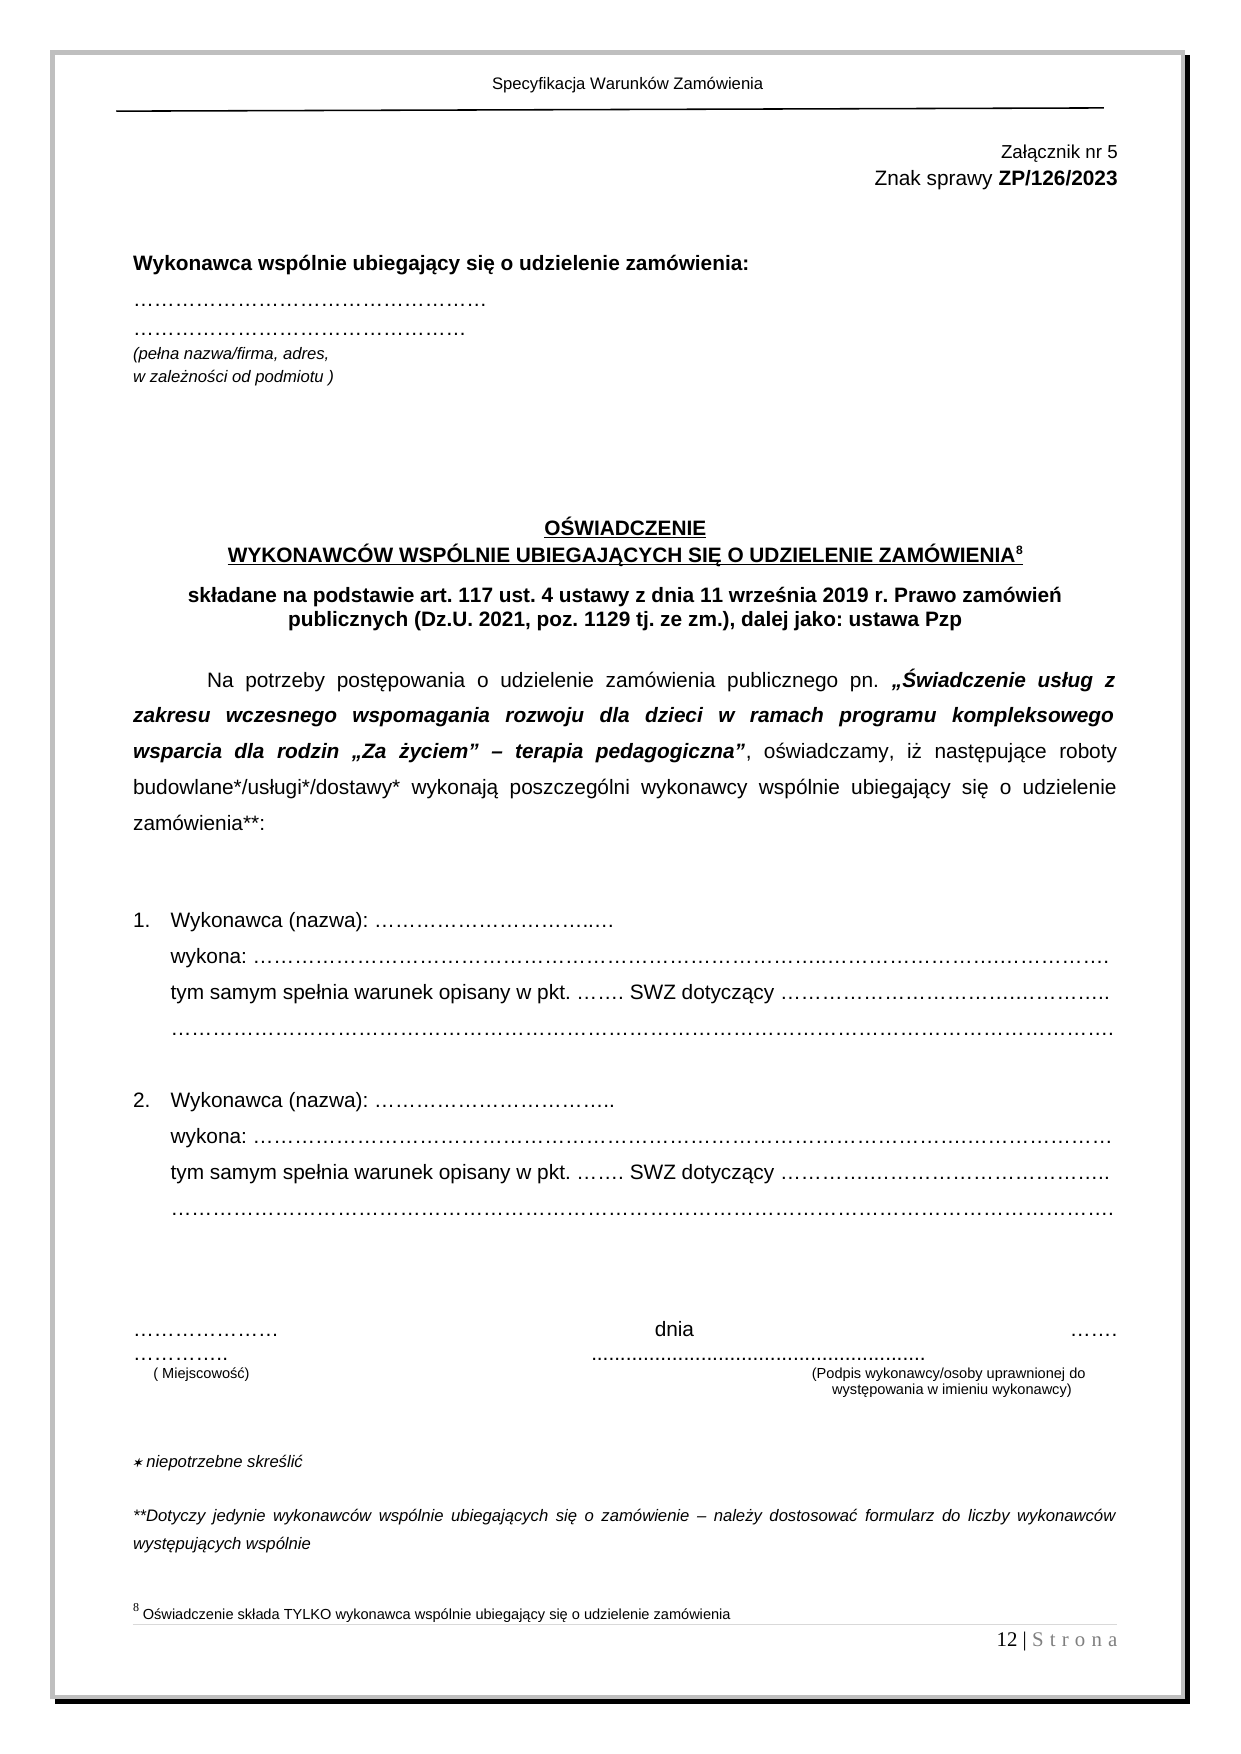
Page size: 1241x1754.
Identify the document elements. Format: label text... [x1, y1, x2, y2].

text w zależności od podmiotu ) [133, 367, 497, 386]
text Załącznik nr 5 [133, 141, 1117, 163]
text ………………… dnia …….………….. .......................................................... [133, 1316, 1117, 1364]
list tym samym spełnia warunek opisany w pkt. ……. SWZ dotyczący …………………………….………….. [170, 980, 1117, 1004]
list Wykonawca (nazwa): …………………………..… [133, 908, 1117, 932]
list wykona: ………………………………………………………………………..…………………….……………. [170, 944, 1117, 968]
text OŚWIADCZENIE [133, 516, 1117, 539]
text składane na podstawie art. 117 ust. 4 ustawy z dnia 11 września 2019 r. Prawo zamówień publicznych (Dz.U. 2021, poz. 1129 tj. ze zm.), dalej jako: ustawa Pzp [133, 583, 1117, 631]
text ………………………………………… [133, 315, 497, 339]
text Wykonawca wspólnie ubiegający się o udzielenie zamówienia: [133, 251, 1117, 274]
text niepotrzebne skreślić [133, 1452, 1117, 1471]
list ………………………………………………………………………………………………………………………. [170, 1196, 1117, 1219]
text Na potrzeby postępowania o udzielenie zamówienia publicznego pn. „Świadczenie usług z zakresu wczesnego wspomagania rozwoju dla dzieci w ramach programu kompleksowego wsparcia dla rodzin „Za życiem” – terapia pedagogiczna”, oświadczamy, iż następujące roboty budowlane*/usługi*/dostawy* wykonają poszczególni wykonawcy wspólnie ubiegający się o udzielenie zamówienia**: [133, 667, 1117, 835]
list tym samym spełnia warunek opisany w pkt. ……. SWZ dotyczący ………….…………………………….. [170, 1159, 1117, 1183]
list Wykonawca (nazwa): …………………………….. [133, 1088, 1117, 1112]
text ( Miejscowość) (Podpis wykonawcy/osoby uprawnionej do występowania w imieniu wykonawcy) [133, 1364, 1117, 1398]
text (pełna nazwa/firma, adres, [133, 344, 497, 363]
text WYKONAWCÓW WSPÓLNIE UBIEGAJĄCYCH SIĘ O UDZIELENIE ZAMÓWIENIA [133, 543, 1117, 567]
text …………………………………………… [133, 287, 497, 311]
list wykona: ………………………………………………………………………………………….………………… [170, 1124, 1117, 1148]
list ………………………………………………………………………………………………………………………. [170, 1016, 1117, 1040]
text **Dotyczy jedynie wykonawców wspólnie ubiegających się o zamówienie – należy dostosować formularz do liczby wykonawców występujących wspólnie [133, 1505, 1117, 1553]
text Znak sprawy ZP/126/2023 [133, 166, 1117, 190]
